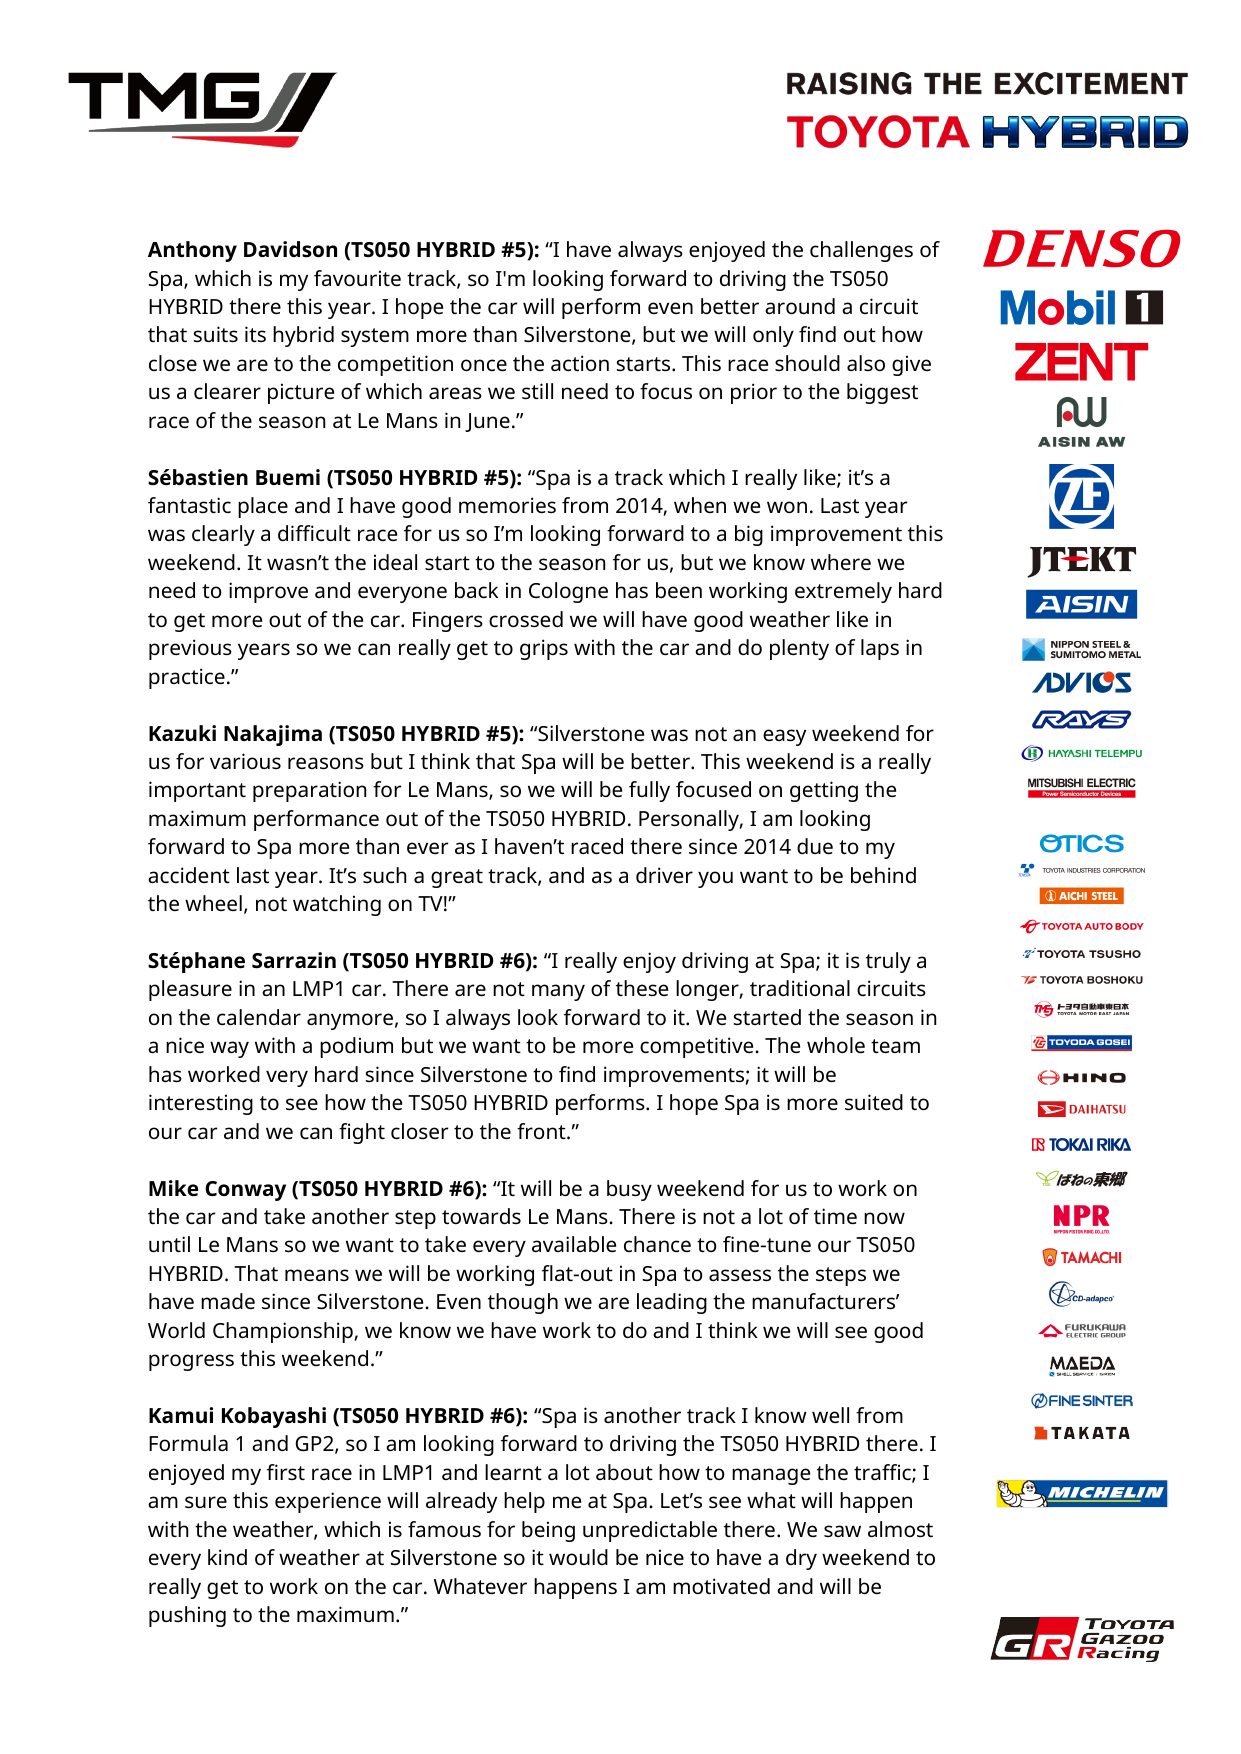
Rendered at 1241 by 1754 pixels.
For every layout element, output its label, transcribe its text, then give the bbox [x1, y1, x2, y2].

picture [968, 209, 1192, 1662]
text Mike Conway (TS050 HYBRID #6): “It will be a busy weekend for us to work on the car and take another step towards Le Mans. There is not a lot of time now until Le Mans so we want to take every available chance to fine-tune our TS050 HYBRID. That means we will be working flat-out in Spa to assess the steps we have made since Silverstone. Even though we are leading the manufacturers’ World Championship, we know we have work to do and I think we will see good progress this weekend.” [148, 1174, 945, 1373]
picture [68, 72, 1191, 170]
text Kamui Kobayashi (TS050 HYBRID #6): “Spa is another track I know well from Formula 1 and GP2, so I am looking forward to driving the TS050 HYBRID there. I enjoyed my first race in LMP1 and learnt a lot about how to manage the traffic; I am sure this experience will already help me at Spa. Let’s see what will happen with the weather, which is famous for being unpredictable there. We saw almost every kind of weather at Silverstone so it would be nice to have a dry weekend to really get to work on the car. Whatever happens I am motivated and will be pushing to the maximum.” [148, 1401, 945, 1629]
text Anthony Davidson (TS050 HYBRID #5): “I have always enjoyed the challenges of Spa, which is my favourite track, so I'm looking forward to driving the TS050 HYBRID there this year. I hope the car will perform even better around a circuit that suits its hybrid system more than Silverstone, but we will only find out how close we are to the competition once the action starts. This race should also give us a clearer picture of which areas we still need to focus on prior to the biggest race of the season at Le Mans in June.” [148, 235, 945, 434]
text Stéphane Sarrazin (TS050 HYBRID #6): “I really enjoy driving at Spa; it is truly a pleasure in an LMP1 car. There are not many of these longer, traditional circuits on the calendar anymore, so I always look forward to it. We started the season in a nice way with a podium but we want to be more competitive. The whole team has worked very hard since Silverstone to find improvements; it will be interesting to see how the TS050 HYBRID performs. I hope Spa is more suited to our car and we can fight closer to the front.” [148, 946, 945, 1145]
text Sébastien Buemi (TS050 HYBRID #5): “Spa is a track which I really like; it’s a fantastic place and I have good memories from 2014, when we won. Last year was clearly a difficult race for us so I’m looking forward to a big improvement this weekend. It wasn’t the ideal start to the season for us, but we know where we need to improve and everyone back in Cologne has been working extremely hard to get more out of the car. Fingers crossed we will have good weather like in previous years so we can really get to grips with the car and do plenty of laps in practice.” [148, 463, 945, 690]
text Kazuki Nakajima (TS050 HYBRID #5): “Silverstone was not an easy weekend for us for various reasons but I think that Spa will be better. This weekend is a really important preparation for Le Mans, so we will be fully focused on getting the maximum performance out of the TS050 HYBRID. Personally, I am looking forward to Spa more than ever as I haven’t raced there since 2014 due to my accident last year. It’s such a great track, and as a driver you want to be behind the wheel, not watching on TV!” [148, 719, 945, 918]
